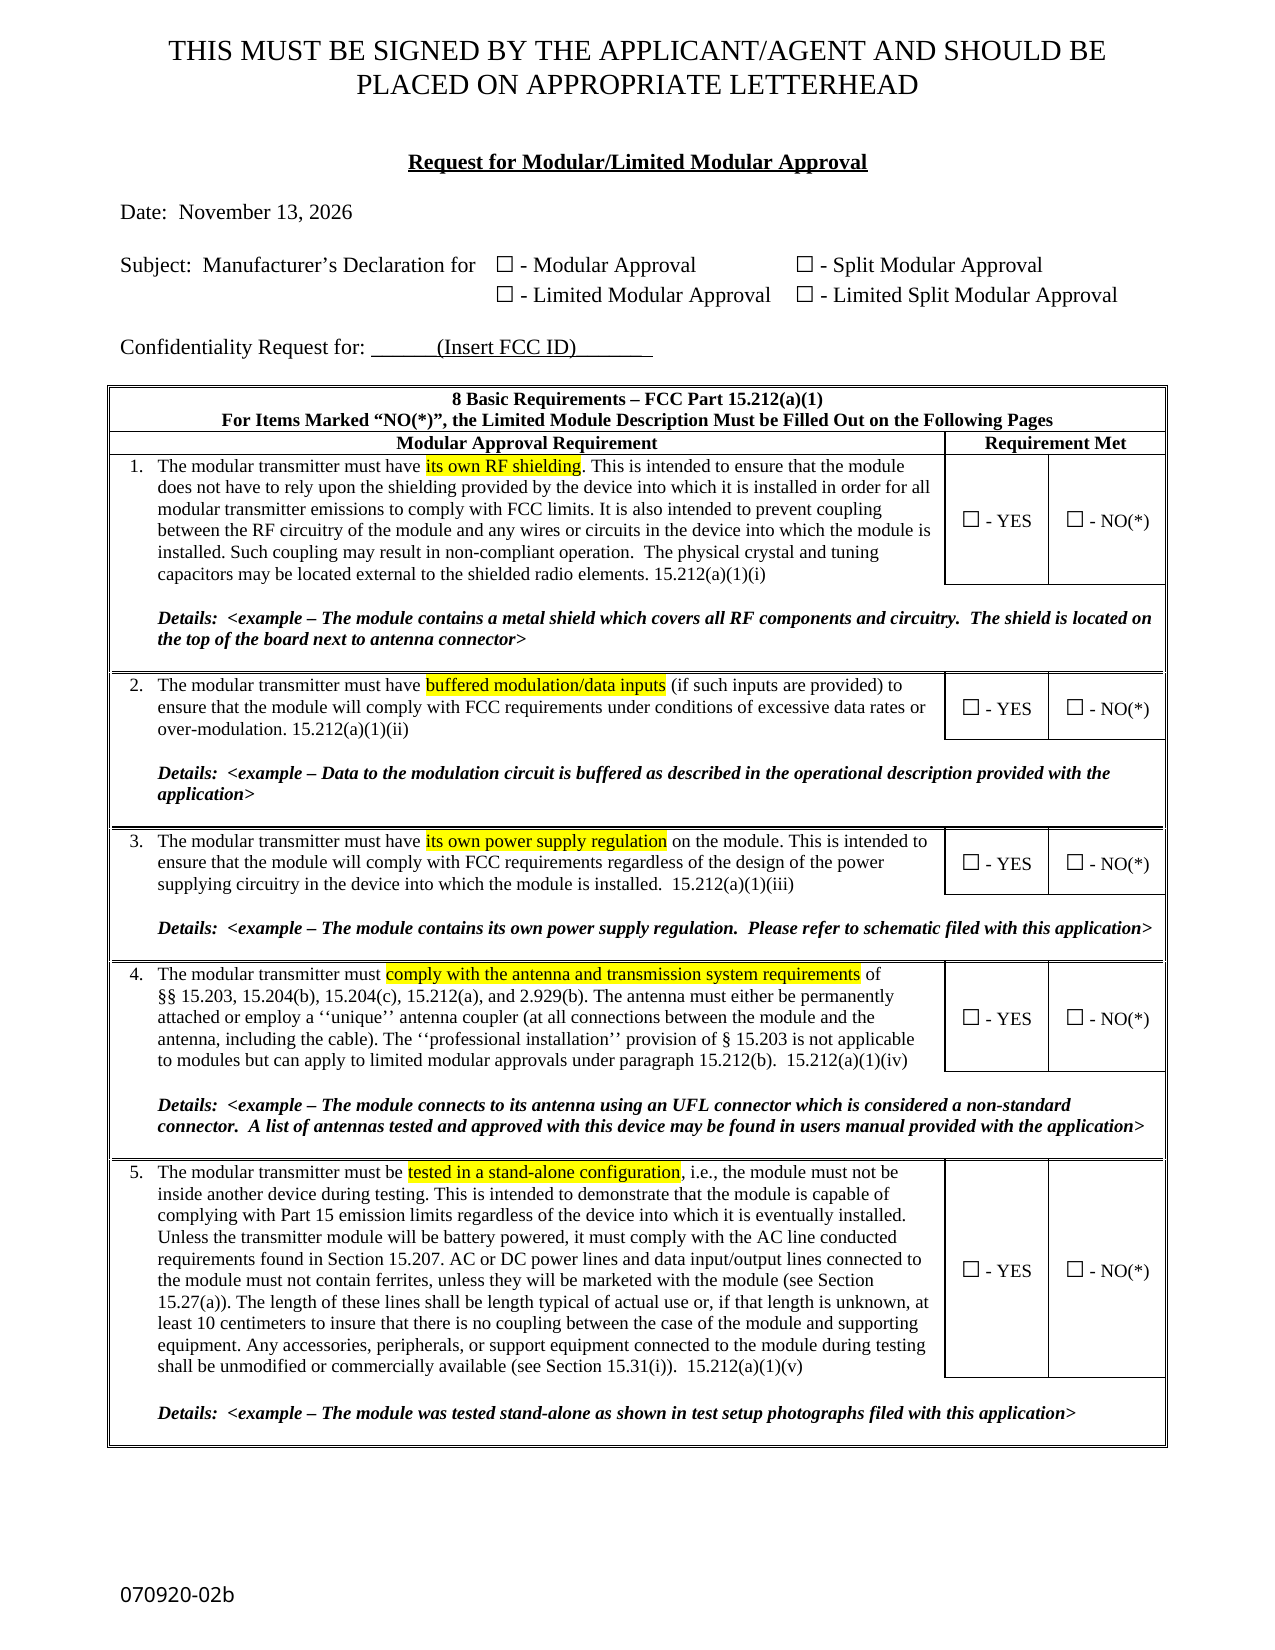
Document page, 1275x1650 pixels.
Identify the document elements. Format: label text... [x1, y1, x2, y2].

text - Limited Modular Approval - Limited Split Modular Approval [120, 279, 1155, 309]
table_header 8 Basic Requirements – FCC Part 15.212(a)(1) For Items Marked “NO(*)”, the Limited Module Description Must be Filled Out on the Following Pages [110, 388, 1165, 431]
text Request for Modular/Limited Modular Approval [120, 149, 1155, 174]
table_cell The modular transmitter must be tested in a stand-alone configuration, i.e., the module must not be inside another device during testing. This is intended to demonstrate that the module is capable of complying with Part 15 emission limits regardless of the device into which it is eventually installed. Unless the transmitter module will be battery powered, it must comply with the AC line conducted requirements found in Section 15.207. AC or DC power lines and data input/output lines connected to the module must not contain ferrites, unless they will be marketed with the module (see Section 15.27(a)). The length of these lines shall be length typical of actual use or, if that length is unknown, at least 10 centimeters to insure that there is no coupling between the case of the module and supporting equipment. Any accessories, peripherals, or support equipment connected to the module during testing shall be unmodified or commercially available (see Section 15.31(i)). 15.212(a)(1)(v) [109, 1158, 944, 1377]
table_cell - NO(*) [1049, 1158, 1166, 1377]
table_cell Details: <example – The module contains a metal shield which covers all RF components and circuitry. The shield is located on the top of the board next to antenna connector> [110, 584, 1165, 671]
table_cell Details: <example – Data to the modulation circuit is buffered as described in the operational description provided with the application> [110, 739, 1165, 826]
table_cell The modular transmitter must have its own power supply regulation on the module. This is intended to ensure that the module will comply with FCC requirements regardless of the design of the power supplying circuitry in the device into which the module is installed. 15.212(a)(1)(iii) [110, 826, 944, 894]
table_cell - NO(*) [1049, 455, 1165, 584]
table_cell - NO(*) [1049, 671, 1166, 739]
table_cell - YES [946, 963, 1048, 1071]
table_cell - NO(*) [1049, 960, 1166, 1071]
text Subject: Manufacturer’s Declaration for - Modular Approval - Split Modular Approval [120, 249, 1155, 279]
table_cell The modular transmitter must have its own RF shielding. This is intended to ensure that the module does not have to rely upon the shielding provided by the device into which it is installed in order for all modular transmitter emissions to comply with FCC limits. It is also intended to prevent coupling between the RF circuitry of the module and any wires or circuits in the device into which the module is installed. Such coupling may result in non-compliant operation. The physical crystal and tuning capacitors may be located external to the shielded radio elements. 15.212(a)(1)(i) [110, 455, 944, 584]
table_cell The modular transmitter must have buffered modulation/data inputs (if such inputs are provided) to ensure that the module will comply with FCC requirements under conditions of excessive data rates or over-modulation. 15.212(a)(1)(ii) [109, 671, 944, 739]
text Date: July 9, 2020 [120, 199, 1155, 224]
table_cell The modular transmitter must comply with the antenna and transmission system requirements of §§ 15.203, 15.204(b), 15.204(c), 15.212(a), and 2.929(b). The antenna must either be permanently attached or employ a ‘‘unique’’ antenna coupler (at all connections between the module and the antenna, including the cable). The ‘‘professional installation’’ provision of § 15.203 is not applicable to modules but can apply to limited modular approvals under paragraph 15.212(b). 15.212(a)(1)(iv) [109, 960, 944, 1071]
text Confidentiality Request for: ______(Insert FCC ID)______ [120, 334, 1155, 359]
table_cell - YES [946, 455, 1048, 584]
table_cell - YES [946, 674, 1048, 739]
table_cell Details: <example – The module contains its own power supply regulation. Please refer to schematic filed with this application> [110, 894, 1165, 960]
table_cell - YES [946, 1161, 1048, 1377]
table_cell - YES [946, 830, 1048, 894]
table_cell Details: <example – The module was tested stand-alone as shown in test setup photographs filed with this application> [110, 1377, 1165, 1445]
table_cell Requirement Met [946, 432, 1165, 453]
table_cell Details: <example – The module connects to its antenna using an UFL connector which is considered a non-standard connector. A list of antennas tested and approved with this device may be found in users manual provided with the application> [110, 1071, 1165, 1158]
table_cell Modular Approval Requirement [110, 432, 944, 453]
table_cell - NO(*) [1049, 826, 1165, 894]
